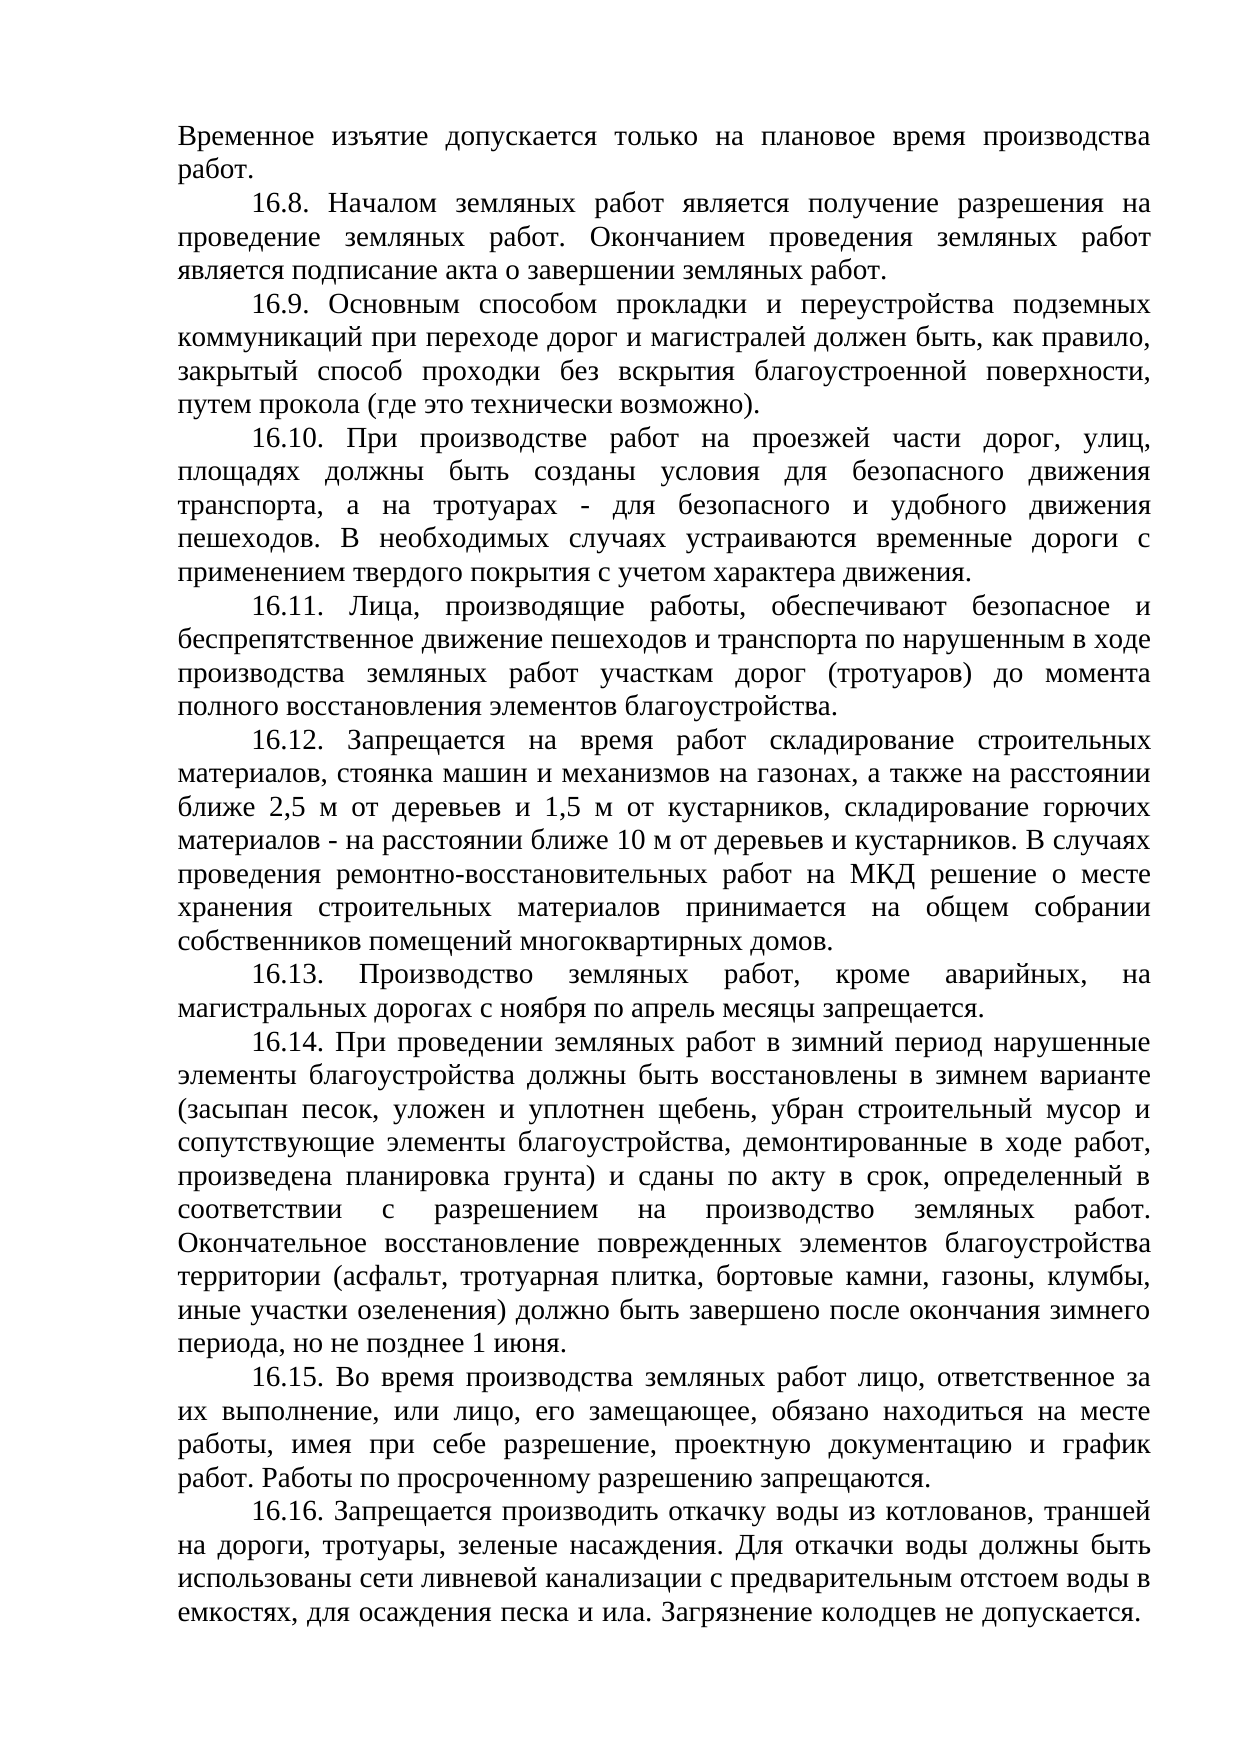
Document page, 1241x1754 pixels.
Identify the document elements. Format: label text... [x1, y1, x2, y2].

text 16.15. Во время производства земляных работ лицо, ответственное за их выполнение, или лицо, его замещающее, обязано находиться на месте работы, имея при себе разрешение, проектную документацию и график работ. Работы по просроченному разрешению запрещаются. [177, 1359, 1152, 1493]
text 16.14. При проведении земляных работ в зимний период нарушенные элементы благоустройства должны быть восстановлены в зимнем варианте (засыпан песок, уложен и уплотнен щебень, убран строительный мусор и сопутствующие элементы благоустройства, демонтированные в ходе работ, произведена планировка грунта) и сданы по акту в срок, определенный в соответствии с разрешением на производство земляных работ. Окончательное восстановление поврежденных элементов благоустройства территории (асфальт, тротуарная плитка, бортовые камни, газоны, клумбы, иные участки озеленения) должно быть завершено после окончания зимнего периода, но не позднее 1 июня. [177, 1024, 1152, 1359]
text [177, 118, 1152, 185]
text 16.11. Лица, производящие работы, обеспечивают безопасное и беспрепятственное движение пешеходов и транспорта по нарушенным в ходе производства земляных работ участкам дорог (тротуаров) до момента полного восстановления элементов благоустройства. [177, 588, 1152, 722]
text 16.8. Началом земляных работ является получение разрешения на проведение земляных работ. Окончанием проведения земляных работ является подписание акта о завершении земляных работ. [177, 185, 1152, 286]
text 16.10. При производстве работ на проезжей части дорог, улиц, площадях должны быть созданы условия для безопасного движения транспорта, а на тротуарах - для безопасного и удобного движения пешеходов. В необходимых случаях устраиваются временные дороги с применением твердого покрытия с учетом характера движения. [177, 420, 1152, 588]
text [177, 1493, 1152, 1627]
text 16.9. Основным способом прокладки и переустройства подземных коммуникаций при переходе дорог и магистралей должен быть, как правило, закрытый способ проходки без вскрытия благоустроенной поверхности, путем прокола (где это технически возможно). [177, 286, 1152, 420]
text 16.12. Запрещается на время работ складирование строительных материалов, стоянка машин и механизмов на газонах, а также на расстоянии ближе 2,5 м от деревьев и 1,5 м от кустарников, складирование горючих материалов - на расстоянии ближе 10 м от деревьев и кустарников. В случаях проведения ремонтно-восстановительных работ на МКД решение о месте хранения строительных материалов принимается на общем собрании собственников помещений многоквартирных домов. [177, 722, 1152, 957]
text 16.13. Производство земляных работ, кроме аварийных, на магистральных дорогах с ноября по апрель месяцы запрещается. [177, 957, 1152, 1024]
